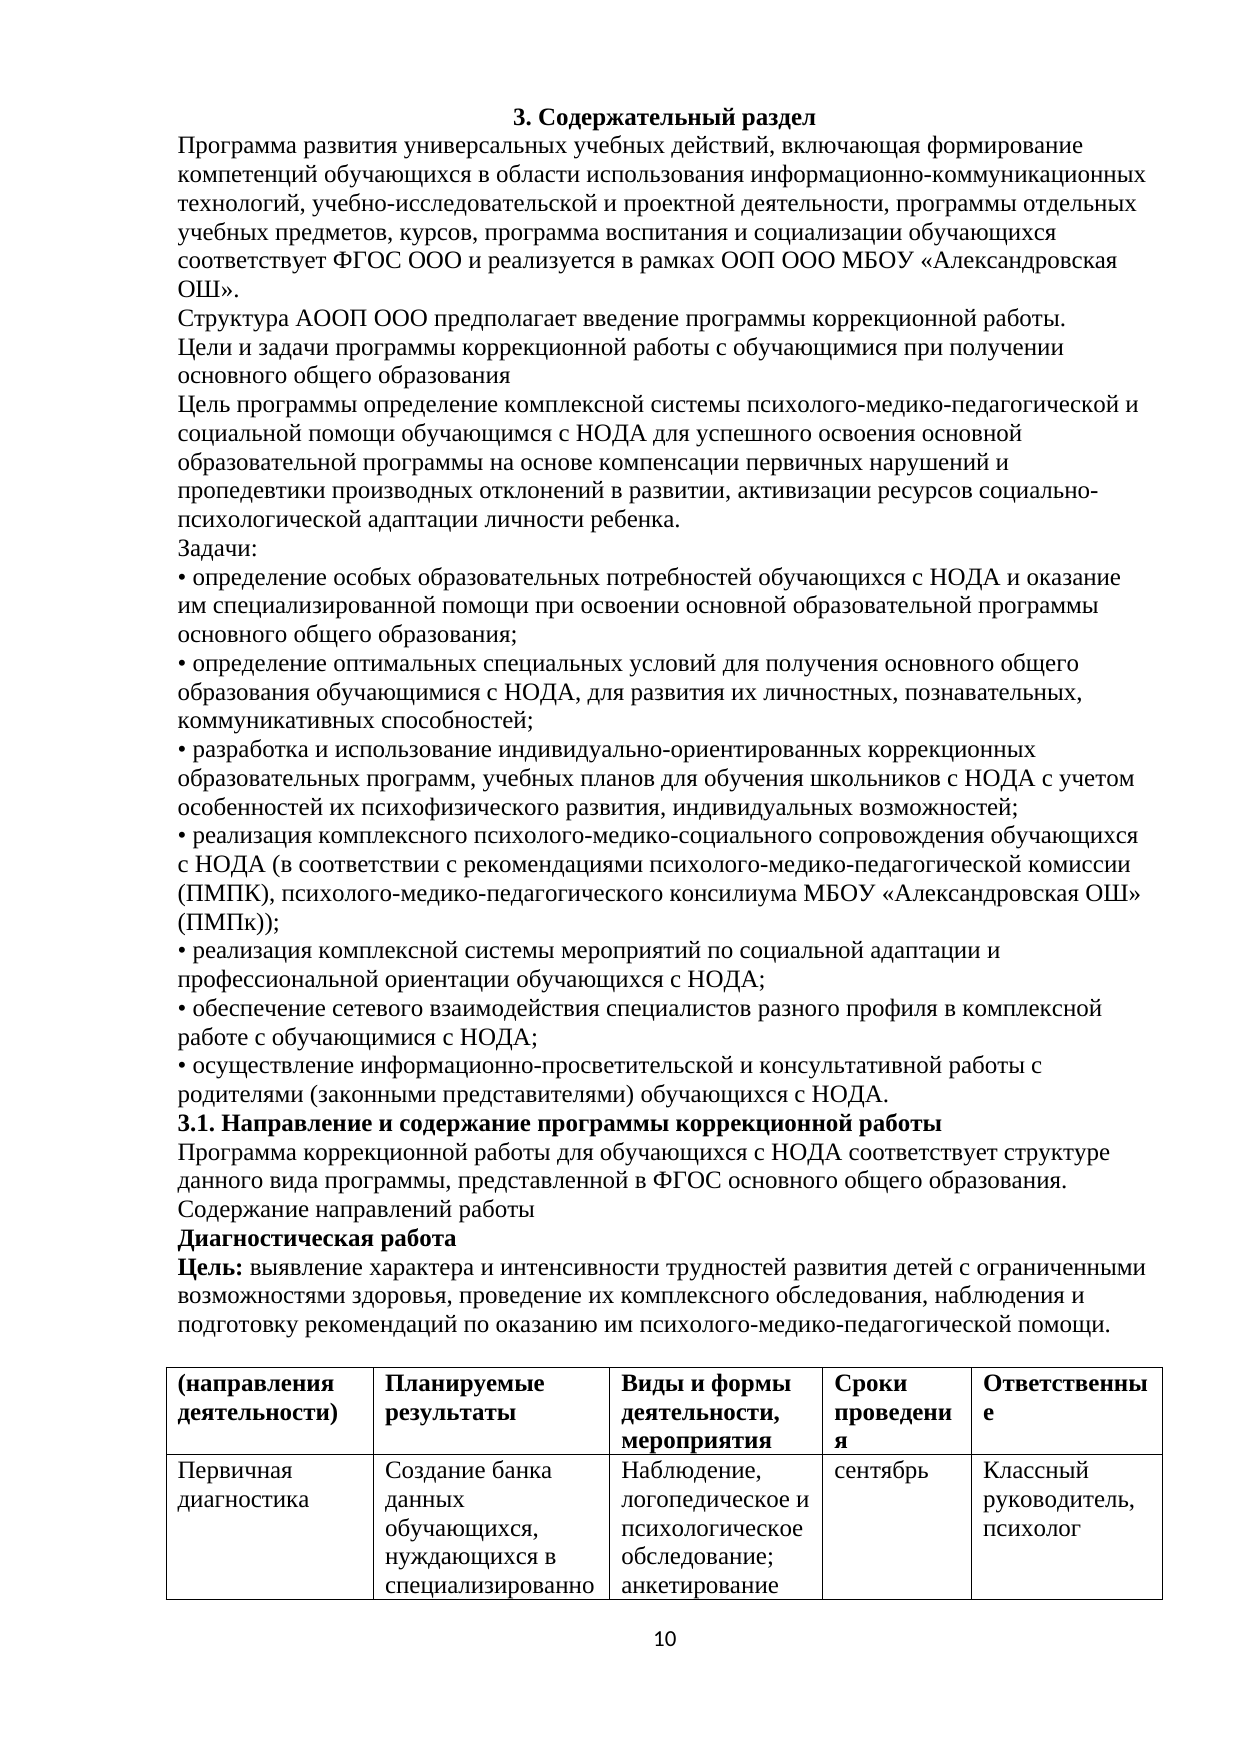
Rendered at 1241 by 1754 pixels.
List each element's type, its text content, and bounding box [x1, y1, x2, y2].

text • осуществление информационно-просветительской и консультативной работы с родителями (законными представителями) обучающихся с НОДА. [177, 1051, 1152, 1108]
text Цель: выявление характера и интенсивности трудностей развития детей с ограниченными возможностями здоровья, проведение их комплексного обследования, наблюдения и подготовку рекомендаций по оказанию им психолого-медико-педагогической помощи. [177, 1252, 1152, 1338]
text • реализация комплексного психолого-медико-социального сопровождения обучающихся с НОДА (в соответствии с рекомендациями психолого-медико-педагогической комиссии (ПМПК), психолого-медико-педагогического консилиума МБОУ «Александровская ОШ» (ПМПк)); [177, 821, 1152, 936]
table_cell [610, 1455, 822, 1599]
text • определение оптимальных специальных условий для получения основного общего образования обучающимися с НОДА, для развития их личностных, познавательных, коммуникативных способностей; [177, 648, 1152, 734]
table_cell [972, 1455, 1162, 1599]
text Цели и задачи программы коррекционной работы с обучающимися при получении основного общего образования [177, 332, 1152, 389]
text • обеспечение сетевого взаимодействия специалистов разного профиля в комплексной работе с обучающимися с НОДА; [177, 993, 1152, 1051]
text 3. Содержательный раздел [177, 102, 1152, 131]
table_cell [374, 1455, 609, 1599]
text • реализация комплексной системы мероприятий по социальной адаптации и профессиональной ориентации обучающихся с НОДА; [177, 936, 1152, 993]
text • разработка и использование индивидуально-ориентированных коррекционных образовательных программ, учебных планов для обучения школьников с НОДА с учетом особенностей их психофизического развития, индивидуальных возможностей; [177, 734, 1152, 821]
text Цель программы определение комплексной системы психолого-медико-педагогической и социальной помощи обучающимся с НОДА для успешного освоения основной образовательной программы на основе компенсации первичных нарушений и пропедевтики производных отклонений в развитии, активизации ресурсов социально-психологической адаптации личности ребенка. [177, 389, 1152, 533]
table_cell сентябрь [823, 1455, 971, 1599]
table_header (направления деятельности) [167, 1368, 373, 1454]
table_header Сроки проведения [823, 1368, 971, 1454]
text Программа развития универсальных учебных действий, включающая формирование компетенций обучающихся в области использования информационно-коммуникационных технологий, учебно-исследовательской и проектной деятельности, программы отдельных учебных предметов, курсов, программа воспитания и социализации обучающихся соответствует ФГОС ООО и реализуется в рамках ООП ООО МБОУ «Александровская ОШ». [177, 131, 1152, 303]
text Содержание направлений работы [177, 1194, 1152, 1223]
text Диагностическая работа [177, 1223, 1152, 1252]
table_header Планируемые результаты [374, 1368, 609, 1454]
table_header Ответственные [972, 1368, 1162, 1454]
text Задачи: [177, 533, 1152, 562]
text Программа коррекционной работы для обучающихся с НОДА соответствует структуре данного вида программы, представленной в ФГОС основного общего образования. [177, 1137, 1152, 1194]
text • определение особых образовательных потребностей обучающихся с НОДА и оказание им специализированной помощи при освоении основной образовательной программы основного общего образования; [177, 562, 1152, 648]
table_header Виды и формы деятельности, мероприятия [610, 1368, 822, 1454]
text Структура АООП ООО предполагает введение программы коррекционной работы. [177, 303, 1152, 332]
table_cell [167, 1455, 373, 1599]
text 3.1. Направление и содержание программы коррекционной работы [177, 1108, 1152, 1137]
